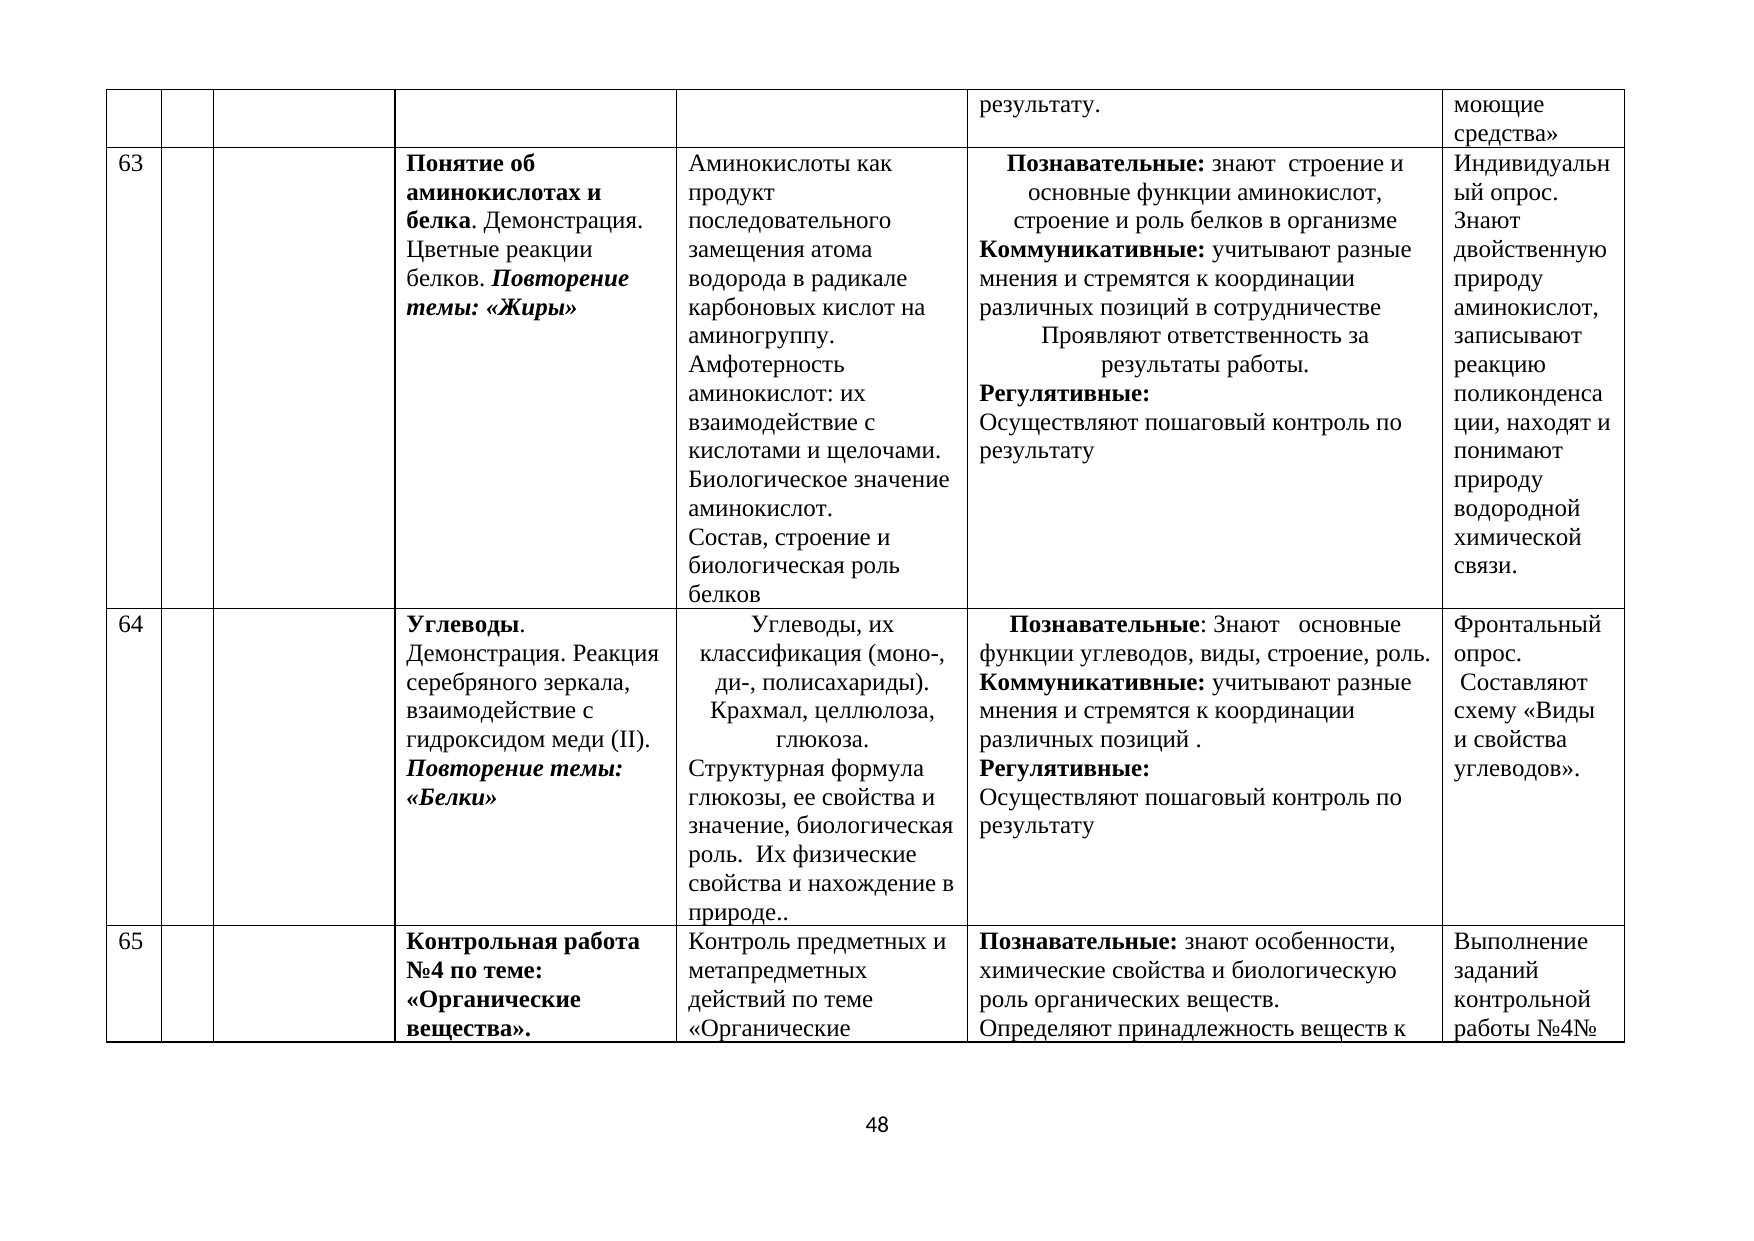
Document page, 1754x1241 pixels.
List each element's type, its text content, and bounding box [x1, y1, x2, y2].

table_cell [968, 90, 1442, 147]
table_cell [214, 926, 394, 1041]
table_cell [968, 926, 1442, 1041]
table_cell Углеводы, их классификация (моно-, ди-, полисахариды). Крахмал, целлюлоза, глюкоза. Структурная формула глюкозы, ее свойства и значение, биологическая роль. Их физические свойства и нахождение в природе.. [677, 609, 967, 925]
table_cell Познавательные: Знают основные функции углеводов, виды, строение, роль. Коммуникативные: учитывают разные мнения и стремятся к координации различных позиций . Регулятивные: Осуществляют пошаговый контроль по результату [968, 609, 1442, 925]
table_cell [677, 90, 967, 147]
table_cell [162, 926, 213, 1041]
table_cell [162, 148, 213, 608]
table_cell [162, 609, 213, 925]
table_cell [1443, 90, 1624, 147]
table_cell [396, 90, 676, 147]
table_cell [162, 90, 213, 147]
table_cell [214, 148, 394, 608]
table_cell 64 [107, 609, 161, 925]
table_cell Углеводы. Демонстрация. Реакция серебряного зеркала, взаимодействие с гидроксидом меди (II). Повторение темы: «Белки» [396, 609, 676, 925]
table_cell Фронтальный опрос. Составляют схему «Виды и свойства углеводов». [1443, 609, 1624, 925]
table_cell 62 [107, 90, 161, 147]
table_cell Аминокислоты как продукт последовательного замещения атома водорода в радикале карбоновых кислот на аминогруппу. Амфотерность аминокислот: их взаимодействие с кислотами и щелочами. Биологическое значение аминокислот. Состав, строение и биологическая роль белков [677, 148, 967, 608]
table_cell [214, 90, 394, 147]
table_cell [396, 926, 676, 1041]
table_cell 65 [107, 926, 161, 1041]
table_cell Индивидуальный опрос. Знают двойственную природу аминокислот, записывают реакцию поликонденсации, находят и понимают природу водородной химической связи. [1443, 148, 1624, 608]
table_cell 63 [107, 148, 161, 608]
table_cell Познавательные: знают строение и основные функции аминокислот, строение и роль белков в организме Коммуникативные: учитывают разные мнения и стремятся к координации различных позиций в сотрудничестве Проявляют ответственность за результаты работы. Регулятивные: Осуществляют пошаговый контроль по результату [968, 148, 1442, 608]
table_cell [1443, 926, 1624, 1041]
table_cell [214, 609, 394, 925]
table_cell Понятие об аминокислотах и белка. Демонстрация. Цветные реакции белков. Повторение темы: «Жиры» [396, 148, 676, 608]
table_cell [677, 926, 967, 1041]
